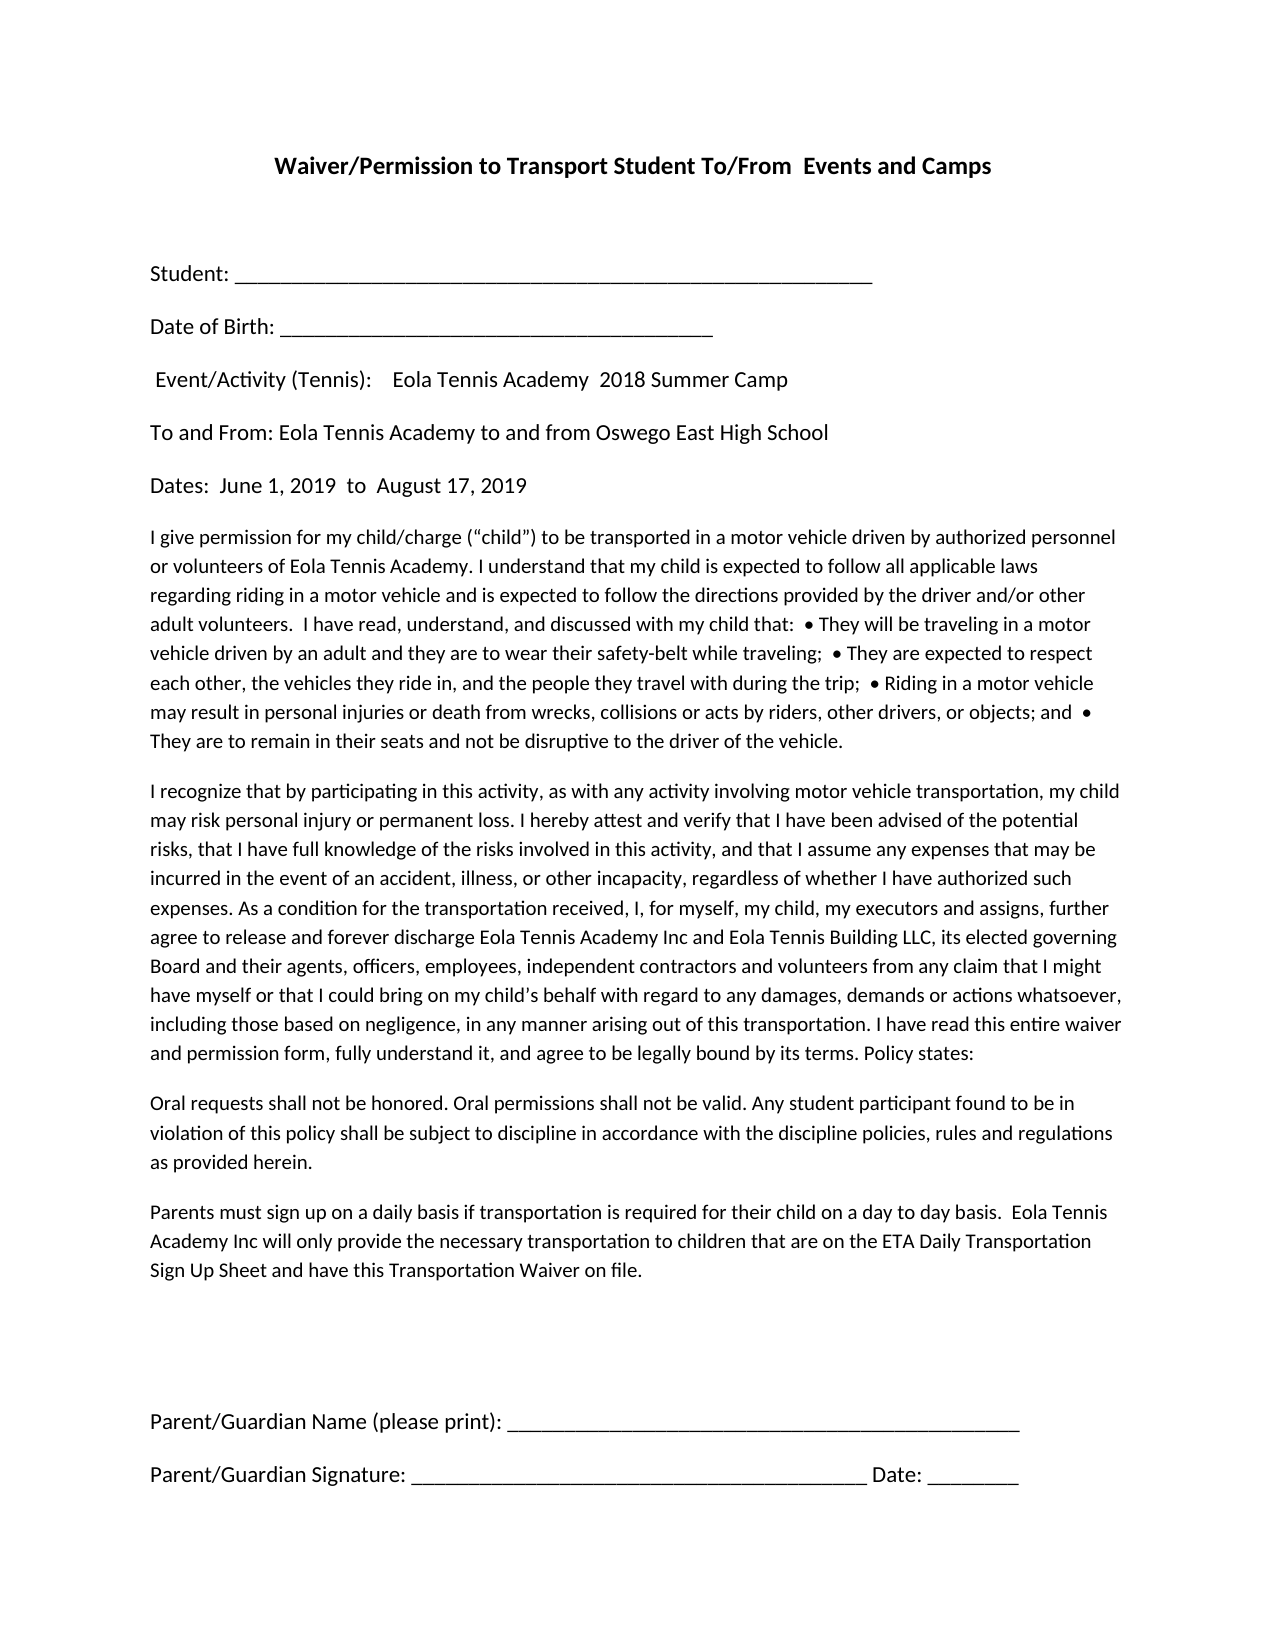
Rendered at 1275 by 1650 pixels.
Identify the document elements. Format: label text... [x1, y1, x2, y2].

text Event/Activity (Tennis): Eola Tennis Academy 2018 Summer Camp [150, 365, 1125, 393]
text I recognize that by participating in this activity, as with any activity involving motor vehicle transportation, my child may risk personal injury or permanent loss. I hereby attest and verify that I have been advised of the potential risks, that I have full knowledge of the risks involved in this activity, and that I assume any expenses that may be incurred in the event of an accident, illness, or other incapacity, regardless of whether I have authorized such expenses. As a condition for the transportation received, I, for myself, my child, my executors and assigns, further agree to release and forever discharge Eola Tennis Academy Inc and Eola Tennis Building LLC, its elected governing Board and their agents, officers, employees, independent contractors and volunteers from any claim that I might have myself or that I could bring on my child’s behalf with regard to any damages, demands or actions whatsoever, including those based on negligence, in any manner arising out of this transportation. I have read this entire waiver and permission form, fully understand it, and agree to be legally bound by its terms. Policy states: [150, 778, 1125, 1066]
text Waiver/Permission to Transport Student To/From Events and Camps [150, 150, 1125, 181]
text Parent/Guardian Signature: ________________________________________ Date: ________ [150, 1460, 1125, 1488]
text Date of Birth: ______________________________________ [150, 312, 1125, 340]
text Dates: June 1, 2019 to August 17, 2019 [150, 471, 1125, 499]
text Parent/Guardian Name (please print): _____________________________________________ [150, 1407, 1125, 1435]
text Oral requests shall not be honored. Oral permissions shall not be valid. Any student participant found to be in violation of this policy shall be subject to discipline in accordance with the discipline policies, rules and regulations as provided herein. [150, 1091, 1125, 1174]
text To and From: Eola Tennis Academy to and from Oswego East High School [150, 418, 1125, 446]
text Parents must sign up on a daily basis if transportation is required for their child on a day to day basis. Eola Tennis Academy Inc will only provide the necessary transportation to children that are on the ETA Daily Transportation Sign Up Sheet and have this Transportation Waiver on file. [150, 1199, 1125, 1283]
text Student: ________________________________________________________ [150, 259, 1125, 287]
text I give permission for my child/charge (“child”) to be transported in a motor vehicle driven by authorized personnel or volunteers of Eola Tennis Academy. I understand that my child is expected to follow all applicable laws regarding riding in a motor vehicle and is expected to follow the directions provided by the driver and/or other adult volunteers. I have read, understand, and discussed with my child that: • They will be traveling in a motor vehicle driven by an adult and they are to wear their safety-belt while traveling; • They are expected to respect each other, the vehicles they ride in, and the people they travel with during the trip; • Riding in a motor vehicle may result in personal injuries or death from wrecks, collisions or acts by riders, other drivers, or objects; and • They are to remain in their seats and not be disruptive to the driver of the vehicle. [150, 524, 1125, 753]
